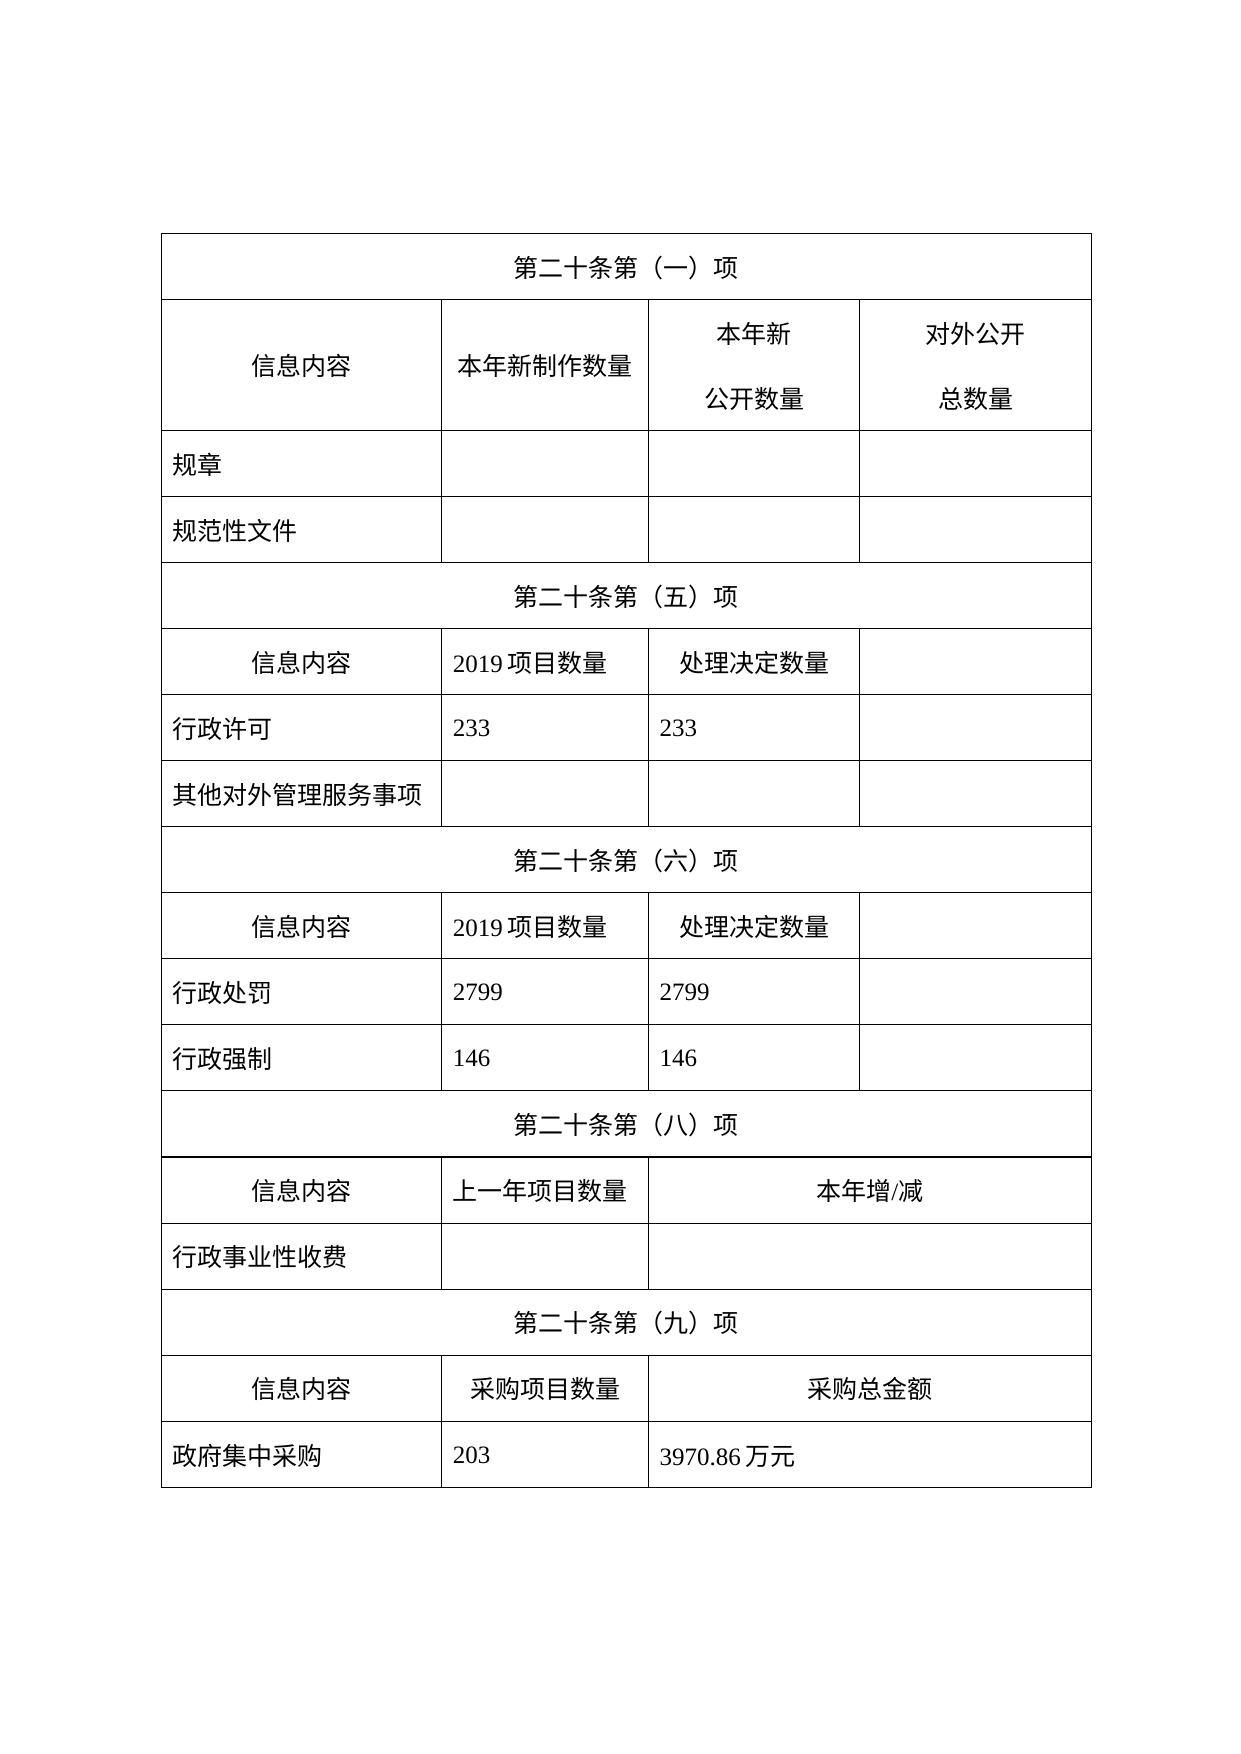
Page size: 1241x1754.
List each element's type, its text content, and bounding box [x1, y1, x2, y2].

table_cell 行政强制 [162, 1025, 441, 1090]
table_cell 2799 [442, 959, 648, 1024]
table_cell [442, 431, 648, 496]
table_cell [860, 695, 1091, 760]
table_cell 233 [649, 695, 859, 760]
table_cell 处理决定数量 [649, 893, 859, 958]
table_cell [442, 497, 648, 562]
table_cell [860, 431, 1091, 496]
table_cell 第二十条第（九）项 [162, 1290, 1091, 1354]
table_cell [649, 431, 859, 496]
table_cell 政府集中采购 [162, 1422, 441, 1487]
table_cell 信息内容 [162, 300, 441, 430]
table_cell 采购总金额 [649, 1356, 1091, 1421]
table_cell [442, 1224, 648, 1288]
table_cell [860, 629, 1091, 694]
table_cell [649, 497, 859, 562]
table_cell 第二十条第（八）项 [162, 1091, 1091, 1156]
table_cell 行政事业性收费 [162, 1224, 441, 1288]
table_cell 本年新制作数量 [442, 300, 648, 430]
table_cell 行政处罚 [162, 959, 441, 1024]
table_cell 本年新 公开数量 [649, 300, 859, 430]
table_cell 2799 [649, 959, 859, 1024]
table_cell 233 [442, 695, 648, 760]
table_cell [860, 1025, 1091, 1090]
table_cell 其他对外管理服务事项 [162, 761, 441, 826]
table_cell 第二十条第（五）项 [162, 563, 1091, 628]
table_cell 信息内容 [162, 629, 441, 694]
table_cell 采购项目数量 [442, 1356, 648, 1421]
table_cell 本年增/减 [649, 1158, 1091, 1222]
table_header 第二十条第（一）项 [162, 234, 1091, 299]
table_cell 规范性文件 [162, 497, 441, 562]
table_cell 信息内容 [162, 1356, 441, 1421]
table_cell 规章 [162, 431, 441, 496]
table_cell [860, 959, 1091, 1024]
table_cell 对外公开 总数量 [860, 300, 1091, 430]
table_cell [860, 761, 1091, 826]
table_cell [442, 761, 648, 826]
table_cell 信息内容 [162, 1158, 441, 1222]
table_cell 第二十条第（六）项 [162, 827, 1091, 892]
table_cell 146 [649, 1025, 859, 1090]
table_cell [649, 1224, 1091, 1288]
table_cell 2019项目数量 [442, 629, 648, 694]
table_cell [649, 761, 859, 826]
table_cell 处理决定数量 [649, 629, 859, 694]
table_cell 146 [442, 1025, 648, 1090]
table_cell 信息内容 [162, 893, 441, 958]
table_cell 203 [442, 1422, 648, 1487]
table_cell [860, 497, 1091, 562]
table_cell 3970.86万元 [649, 1422, 1091, 1487]
table_cell 行政许可 [162, 695, 441, 760]
table_cell 上一年项目数量 [442, 1158, 648, 1222]
table_cell [860, 893, 1091, 958]
table_cell 2019项目数量 [442, 893, 648, 958]
